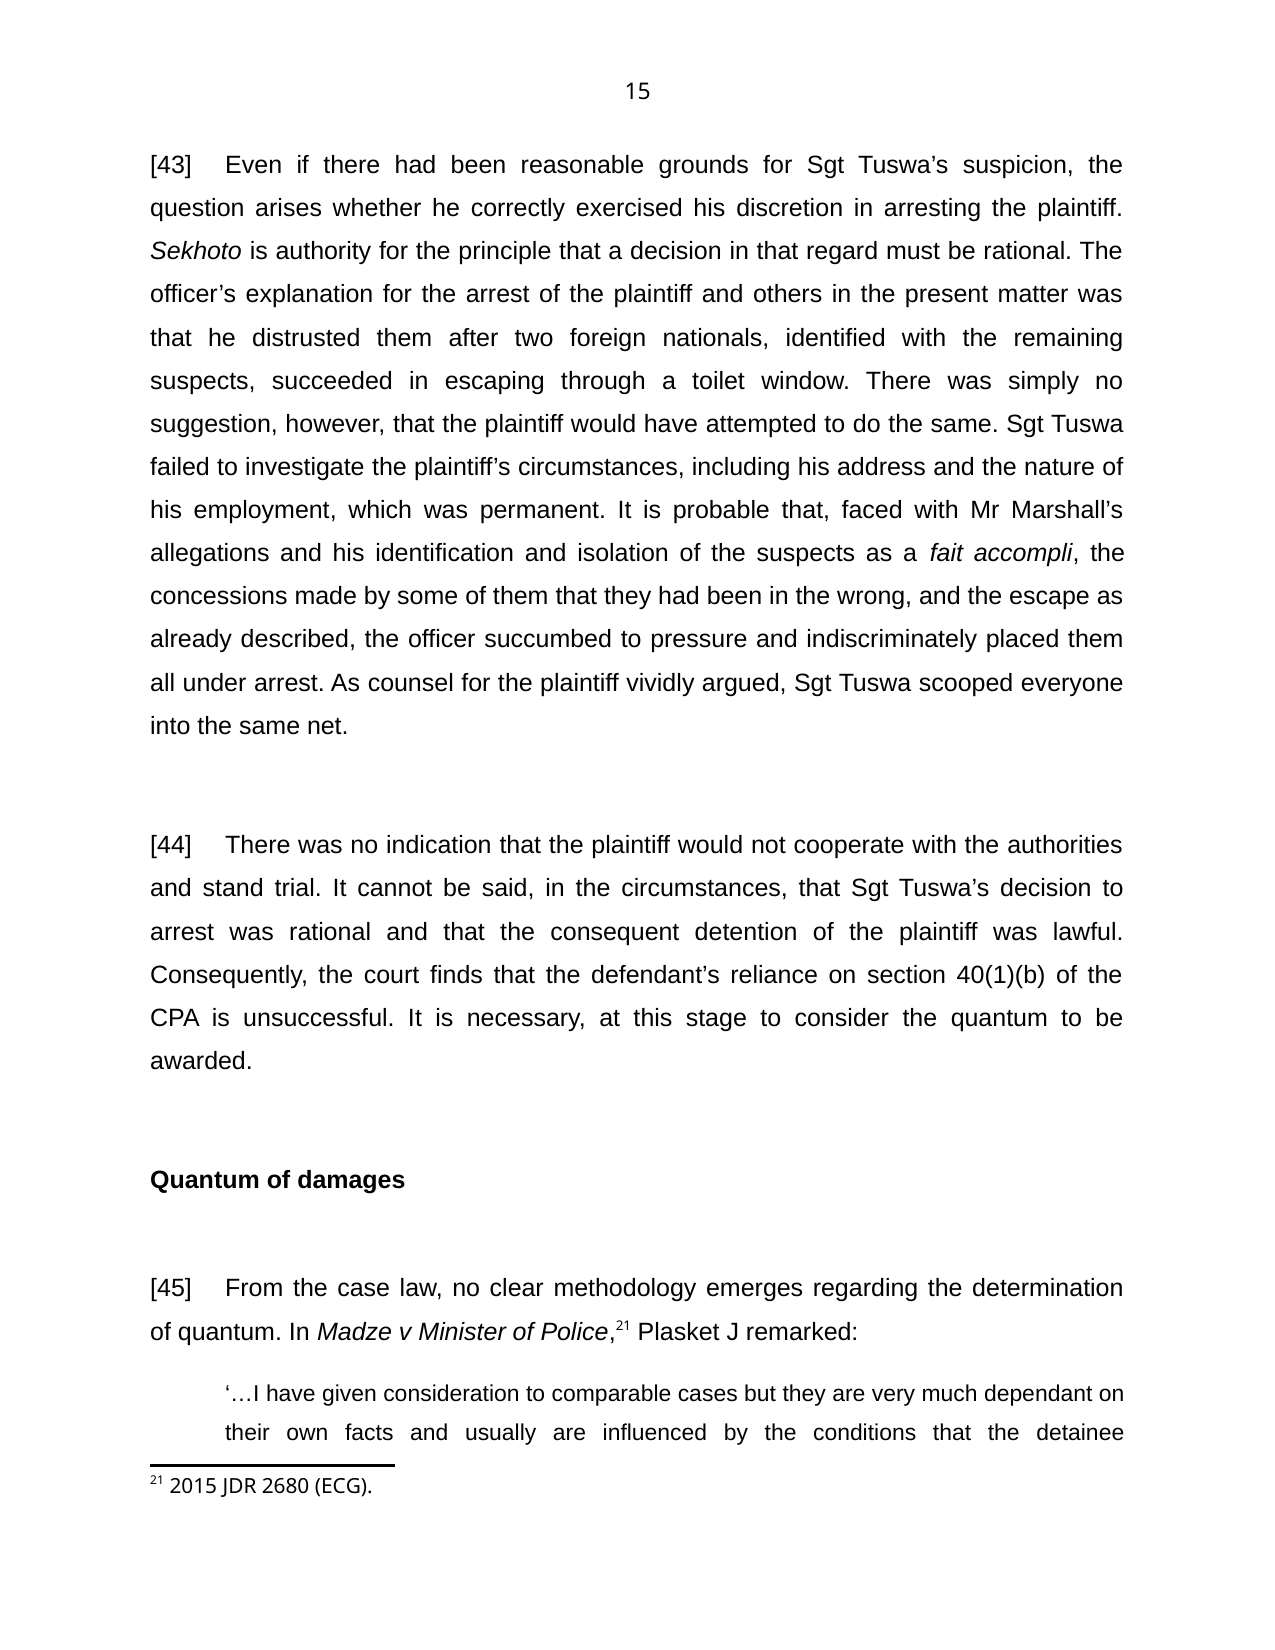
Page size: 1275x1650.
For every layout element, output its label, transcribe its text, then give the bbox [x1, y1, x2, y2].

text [225, 1379, 1125, 1445]
text [44] There was no indication that the plaintiff would not cooperate with the authorities and stand trial. It cannot be said, in the circumstances, that Sgt Tuswa’s decision to arrest was rational and that the consequent detention of the plaintiff was lawful. Consequently, the court finds that the defendant’s reliance on section 40(1)(b) of the CPA is unsuccessful. It is necessary, at this stage to consider the quantum to be awarded. [150, 830, 1125, 1074]
text Quantum of damages [150, 1165, 1125, 1194]
text [45] From the case law, no clear methodology emerges regarding the determination of quantum. In Madze v Minister of Police, Plasket J remarked: [150, 1273, 1125, 1347]
text [43] Even if there had been reasonable grounds for Sgt Tuswa’s suspicion, the question arises whether he correctly exercised his discretion in arresting the plaintiff. Sekhoto is authority for the principle that a decision in that regard must be rational. The officer’s explanation for the arrest of the plaintiff and others in the present matter was that he distrusted them after two foreign nationals, identified with the remaining suspects, succeeded in escaping through a toilet window. There was simply no suggestion, however, that the plaintiff would have attempted to do the same. Sgt Tuswa failed to investigate the plaintiff’s circumstances, including his address and the nature of his employment, which was permanent. It is probable that, faced with Mr Marshall’s allegations and his identification and isolation of the suspects as a fait accompli, the concessions made by some of them that they had been in the wrong, and the escape as already described, the officer succumbed to pressure and indiscriminately placed them all under arrest. As counsel for the plaintiff vividly argued, Sgt Tuswa scooped everyone into the same net. [150, 150, 1125, 739]
